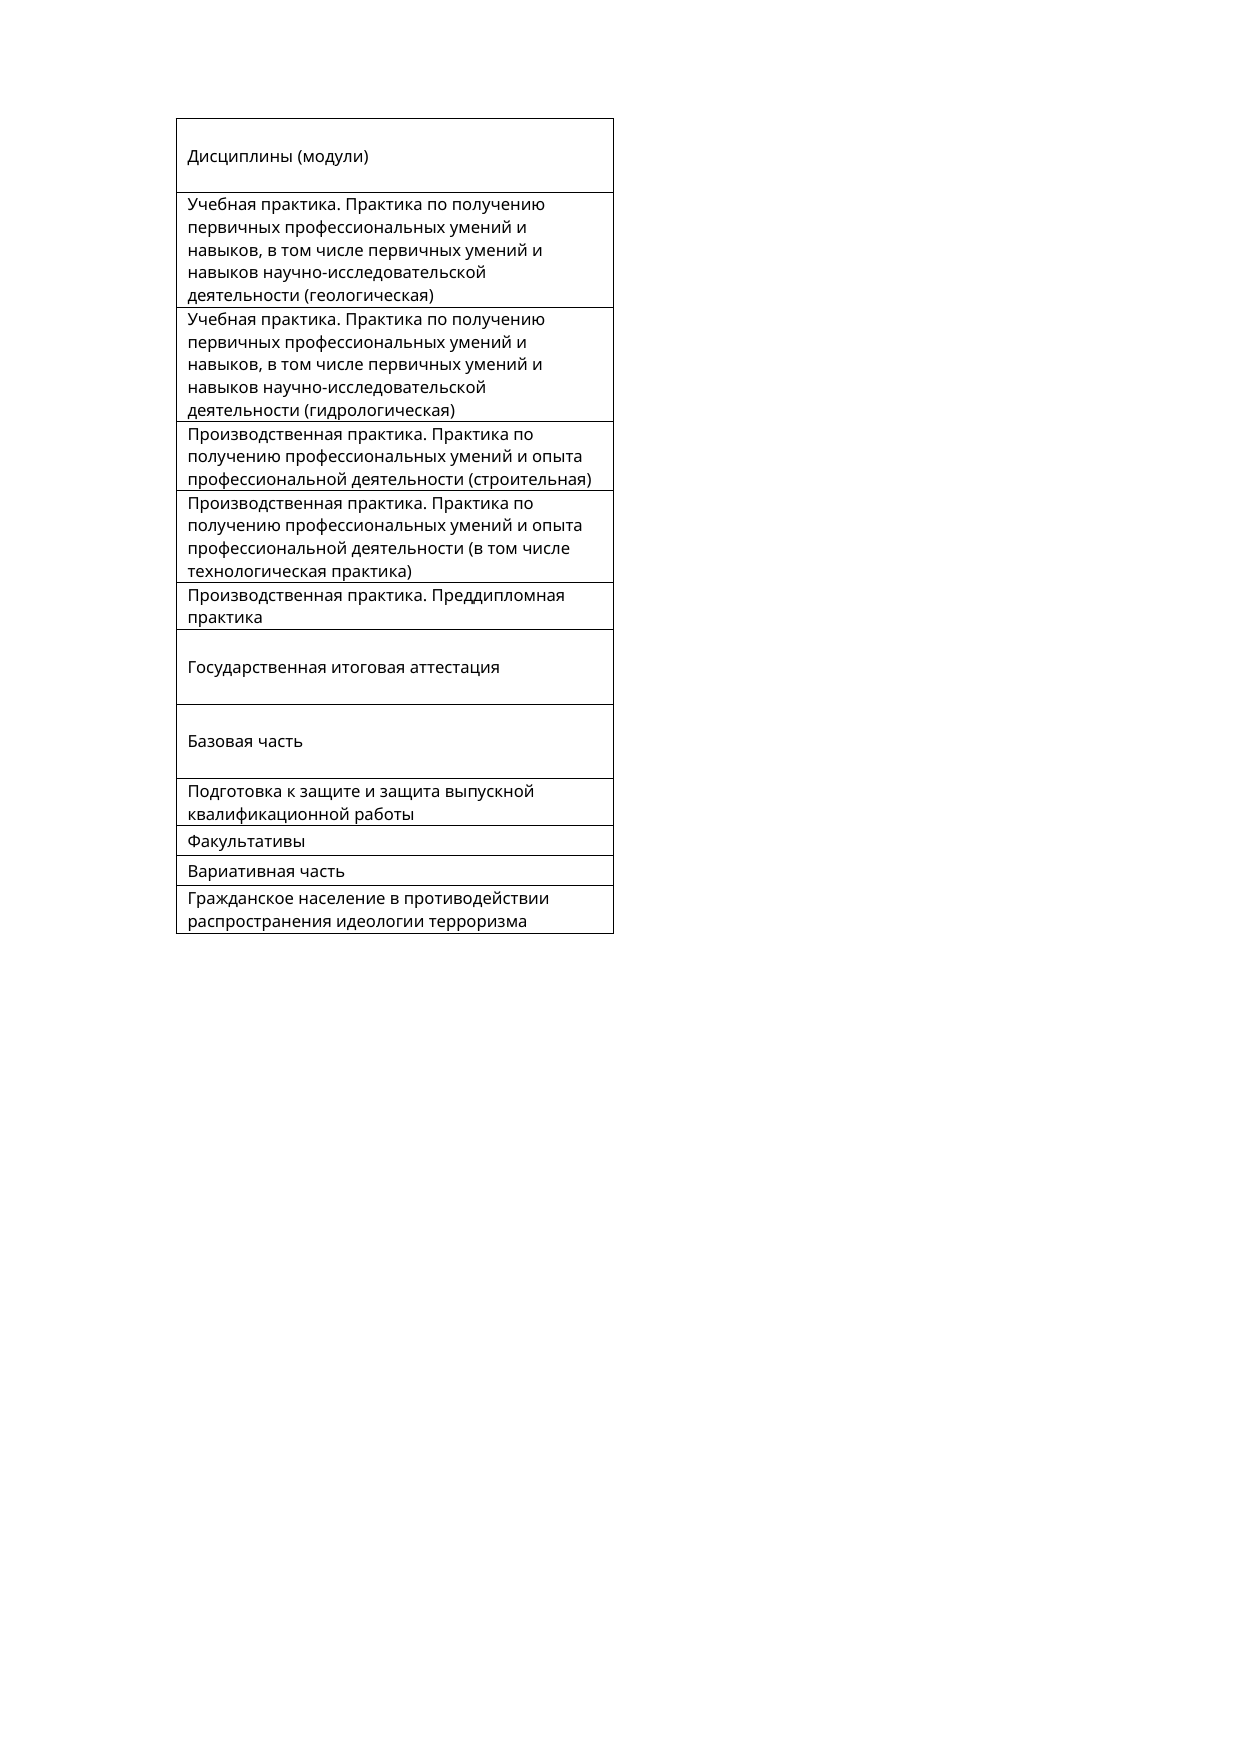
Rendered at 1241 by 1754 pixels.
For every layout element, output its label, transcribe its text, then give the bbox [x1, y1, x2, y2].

table_cell Вариативная часть [177, 856, 613, 885]
table_cell Производственная практика. Практика по получению профессиональных умений и опыта профессиональной деятельности (в том числе технологическая практика) [177, 491, 613, 582]
table_cell Государственная итоговая аттестация [177, 630, 613, 704]
table_cell Гражданское население в противодействии распространения идеологии терроризма [177, 886, 613, 933]
table_cell Учебная практика. Практика по получению первичных профессиональных умений и навыков, в том числе первичных умений и навыков научно-исследовательской деятельности (геологическая) [177, 193, 613, 307]
table_header Дисциплины (модули) [177, 119, 613, 192]
table_cell Производственная практика. Практика по получению профессиональных умений и опыта профессиональной деятельности (строительная) [177, 422, 613, 490]
table_cell Учебная практика. Практика по получению первичных профессиональных умений и навыков, в том числе первичных умений и навыков научно-исследовательской деятельности (гидрологическая) [177, 308, 613, 421]
table_cell Базовая часть [177, 705, 613, 778]
table_cell Подготовка к защите и защита выпускной квалификационной работы [177, 779, 613, 825]
table_cell Производственная практика. Преддипломная практика [177, 583, 613, 629]
table_cell Факультативы [177, 826, 613, 855]
